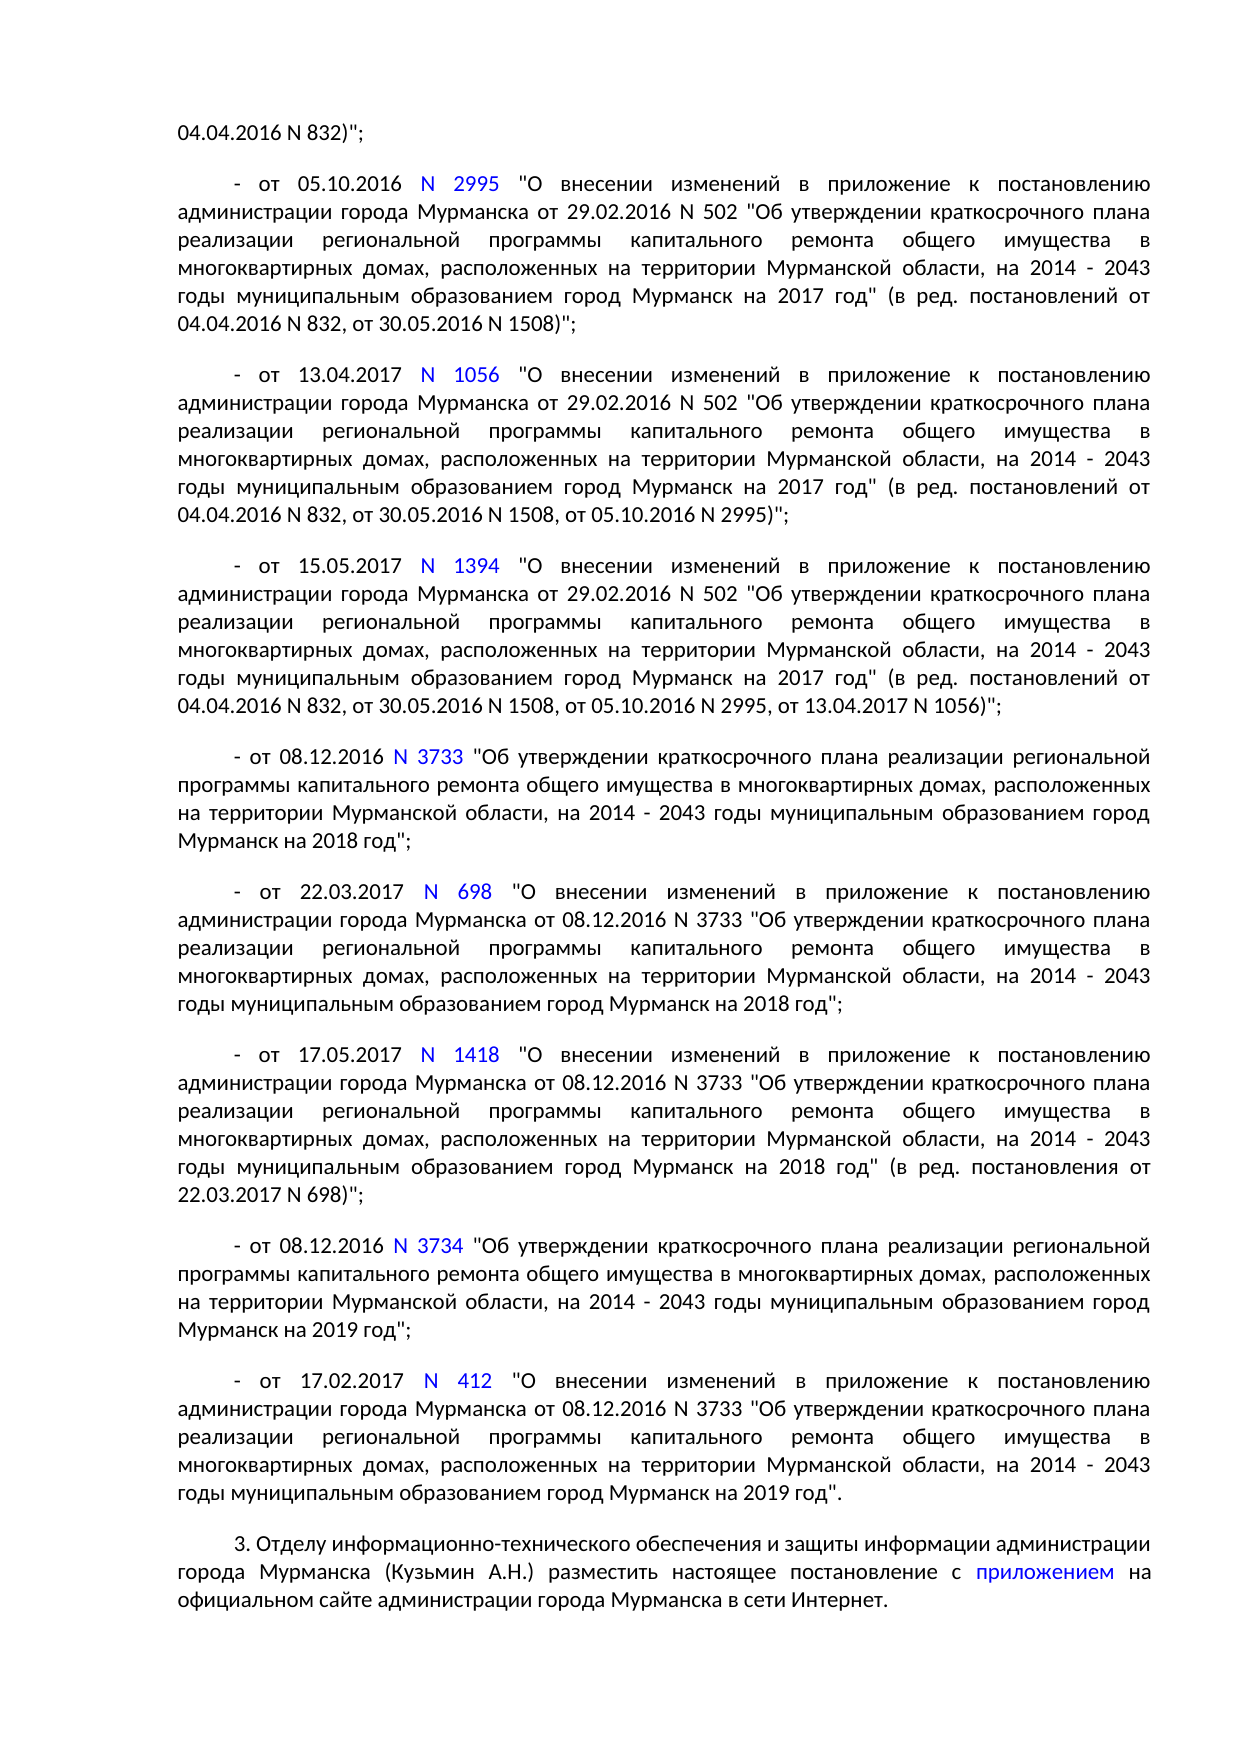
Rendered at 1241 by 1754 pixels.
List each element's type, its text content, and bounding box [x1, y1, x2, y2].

text - от 08.12.2016 N 3734 "Об утверждении краткосрочного плана реализации региональной программы капитального ремонта общего имущества в многоквартирных домах, расположенных на территории Мурманской области, на 2014 - 2043 годы муниципальным образованием город Мурманск на 2019 год"; [177, 1231, 1152, 1343]
text - от 17.05.2017 N 1418 "О внесении изменений в приложение к постановлению администрации города Мурманска от 08.12.2016 N 3733 "Об утверждении краткосрочного плана реализации региональной программы капитального ремонта общего имущества в многоквартирных домах, расположенных на территории Мурманской области, на 2014 - 2043 годы муниципальным образованием город Мурманск на 2018 год" (в ред. постановления от 22.03.2017 N 698)"; [177, 1040, 1152, 1208]
text - от 15.05.2017 N 1394 "О внесении изменений в приложение к постановлению администрации города Мурманска от 29.02.2016 N 502 "Об утверждении краткосрочного плана реализации региональной программы капитального ремонта общего имущества в многоквартирных домах, расположенных на территории Мурманской области, на 2014 - 2043 годы муниципальным образованием город Мурманск на 2017 год" (в ред. постановлений от 04.04.2016 N 832, от 30.05.2016 N 1508, от 05.10.2016 N 2995, от 13.04.2017 N 1056)"; [177, 551, 1152, 719]
text 3. Отделу информационно-технического обеспечения и защиты информации администрации города Мурманска (Кузьмин А.Н.) разместить настоящее постановление с приложением на официальном сайте администрации города Мурманска в сети Интернет. [177, 1529, 1152, 1613]
text - от 17.02.2017 N 412 "О внесении изменений в приложение к постановлению администрации города Мурманска от 08.12.2016 N 3733 "Об утверждении краткосрочного плана реализации региональной программы капитального ремонта общего имущества в многоквартирных домах, расположенных на территории Мурманской области, на 2014 - 2043 годы муниципальным образованием город Мурманск на 2019 год". [177, 1366, 1152, 1506]
text - от 22.03.2017 N 698 "О внесении изменений в приложение к постановлению администрации города Мурманска от 08.12.2016 N 3733 "Об утверждении краткосрочного плана реализации региональной программы капитального ремонта общего имущества в многоквартирных домах, расположенных на территории Мурманской области, на 2014 - 2043 годы муниципальным образованием город Мурманск на 2018 год"; [177, 877, 1152, 1017]
text - от 05.10.2016 N 2995 "О внесении изменений в приложение к постановлению администрации города Мурманска от 29.02.2016 N 502 "Об утверждении краткосрочного плана реализации региональной программы капитального ремонта общего имущества в многоквартирных домах, расположенных на территории Мурманской области, на 2014 - 2043 годы муниципальным образованием город Мурманск на 2017 год" (в ред. постановлений от 04.04.2016 N 832, от 30.05.2016 N 1508)"; [177, 169, 1152, 337]
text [177, 118, 1152, 146]
text - от 13.04.2017 N 1056 "О внесении изменений в приложение к постановлению администрации города Мурманска от 29.02.2016 N 502 "Об утверждении краткосрочного плана реализации региональной программы капитального ремонта общего имущества в многоквартирных домах, расположенных на территории Мурманской области, на 2014 - 2043 годы муниципальным образованием город Мурманск на 2017 год" (в ред. постановлений от 04.04.2016 N 832, от 30.05.2016 N 1508, от 05.10.2016 N 2995)"; [177, 360, 1152, 528]
text - от 08.12.2016 N 3733 "Об утверждении краткосрочного плана реализации региональной программы капитального ремонта общего имущества в многоквартирных домах, расположенных на территории Мурманской области, на 2014 - 2043 годы муниципальным образованием город Мурманск на 2018 год"; [177, 742, 1152, 854]
